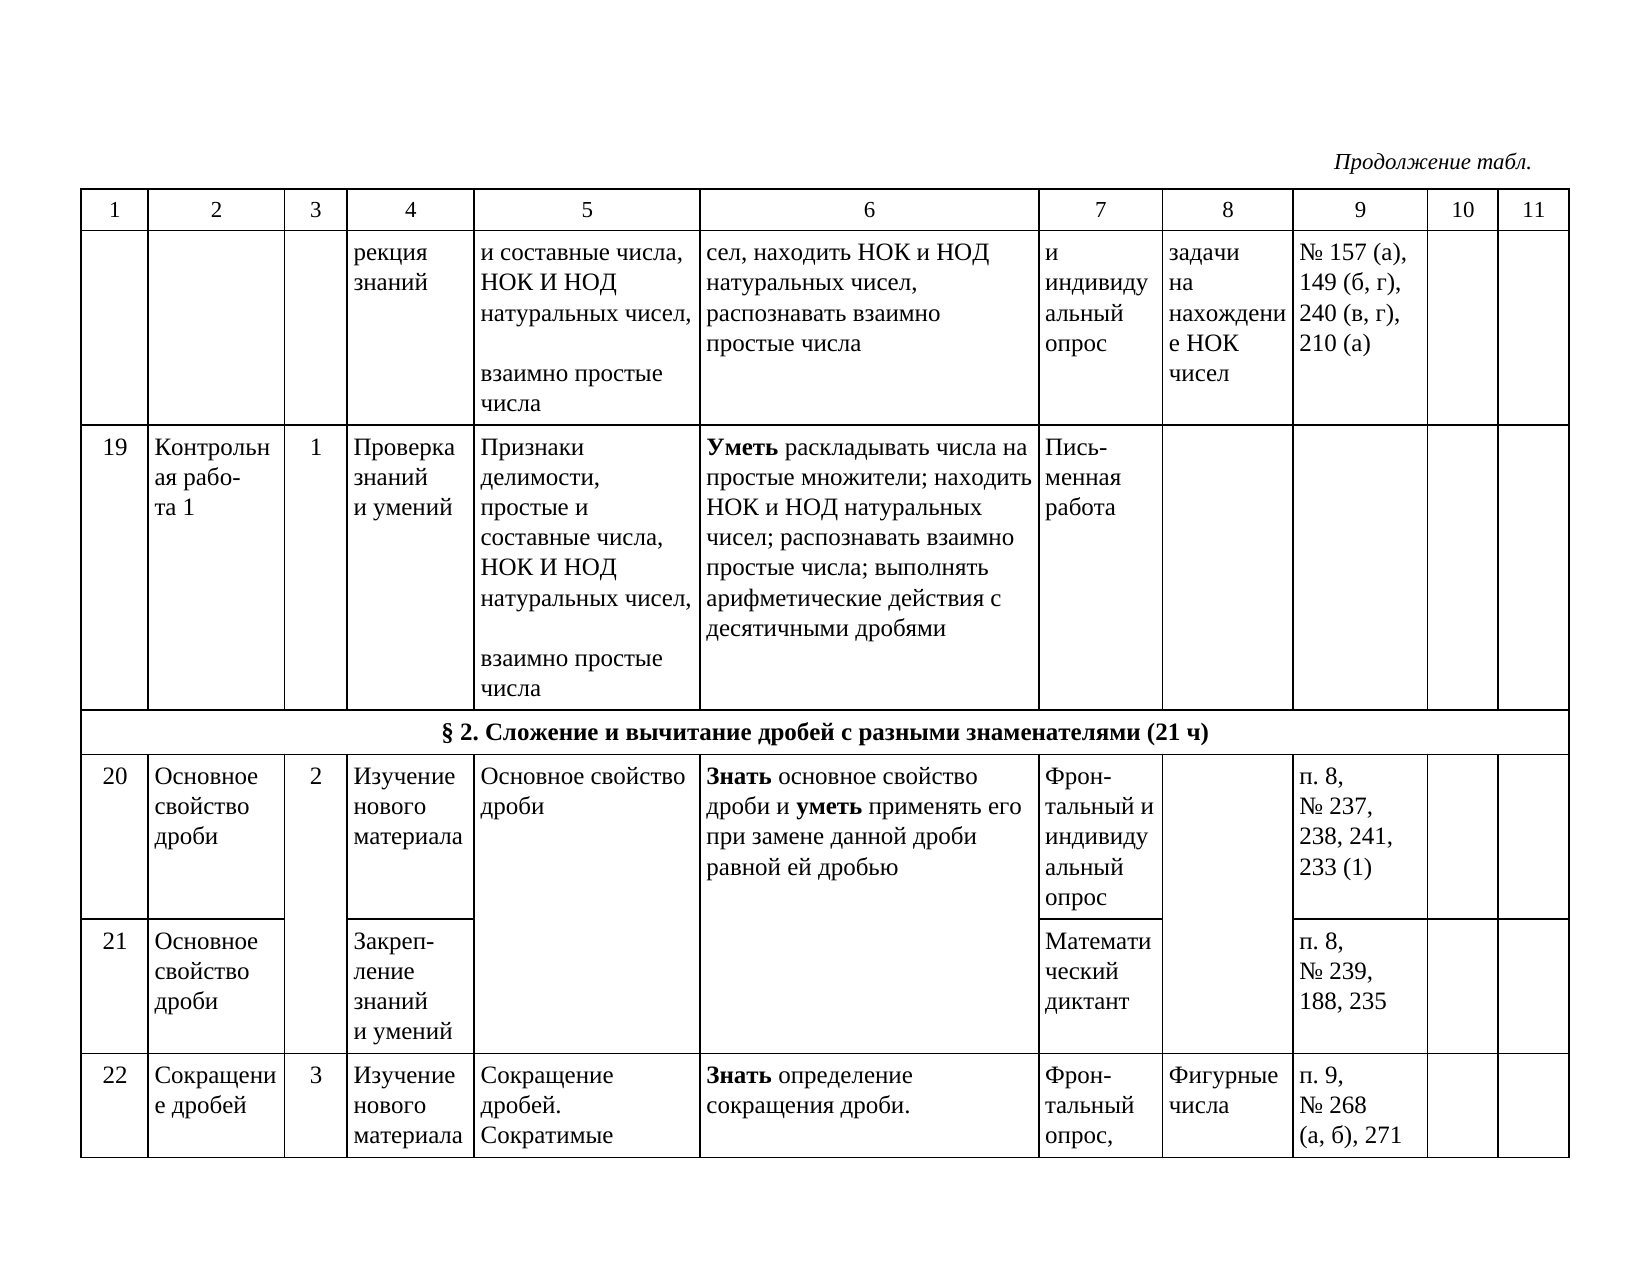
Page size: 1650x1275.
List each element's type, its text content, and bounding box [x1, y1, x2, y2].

table_cell [1499, 231, 1568, 424]
table_cell [149, 231, 284, 424]
table_cell [1163, 755, 1292, 1052]
table_cell 20 [82, 755, 147, 918]
table_cell Математический диктант [1040, 920, 1162, 1052]
table_cell [1499, 1054, 1568, 1157]
table_cell Знать определение сокращения дроби. [701, 1054, 1038, 1157]
table_cell 22 [82, 1054, 147, 1157]
table_header 9 [1294, 190, 1427, 229]
text Продолжение табл. [118, 148, 1532, 174]
table_cell Знать основное свойство дроби и уметь применять его при замене данной дроби равной ей дробью [701, 755, 1038, 1052]
table_cell [1163, 426, 1292, 709]
table_cell [1499, 920, 1568, 1052]
table_cell [1428, 755, 1497, 918]
table_header 1 [82, 190, 147, 229]
table_cell Основное свойство дроби [149, 920, 284, 1052]
table_header 6 [701, 190, 1038, 229]
table_cell Основное свойство дроби [475, 755, 699, 1052]
table_cell [1499, 426, 1568, 709]
table_cell Признаки делимости, простые и составные числа, НОК И НОД натуральных чисел, взаимно простые числа [475, 426, 699, 709]
table_cell [1294, 426, 1427, 709]
table_header 3 [285, 190, 346, 229]
table_cell 21 [82, 920, 147, 1052]
table_cell Пись- менная работа [1040, 426, 1162, 709]
table_header 4 [348, 190, 473, 229]
table_header 7 [1040, 190, 1162, 229]
table_cell 3 [285, 1054, 346, 1157]
table_cell и составные числа, НОК И НОД натуральных чисел, взаимно простые числа [475, 231, 699, 424]
table_cell и индивидуальный опрос [1040, 231, 1162, 424]
table_header 8 [1163, 190, 1292, 229]
table_cell Изучение нового материала [348, 1054, 473, 1157]
table_cell § 2. Сложение и вычитание дробей с разными знаменателями (21 ч) [82, 711, 1568, 753]
table_header 5 [475, 190, 699, 229]
table_header 10 [1428, 190, 1497, 229]
table_cell [1428, 1054, 1497, 1157]
table_cell Закреп- ление знаний и умений [348, 920, 473, 1052]
table_cell Сокращение дробей. Сократимые [475, 1054, 699, 1157]
table_cell Уметь раскладывать числа на простые множители; находить НОК и НОД натуральных чисел; распознавать взаимно простые числа; выполнять арифметические действия с десятичными дробями [701, 426, 1038, 709]
table_cell Проверка знаний и умений [348, 426, 473, 709]
table_cell № 157 (а), 149 (б, г), 240 (в, г), 210 (а) [1294, 231, 1427, 424]
table_cell п. 8, № 237, 238, 241, 233 (1) [1294, 755, 1427, 918]
table_cell Сокращение дробей [149, 1054, 284, 1157]
table_cell Изучение нового материала [348, 755, 473, 918]
table_cell Фигурные числа [1163, 1054, 1292, 1157]
table_cell задачи на нахождение НОК чисел [1163, 231, 1292, 424]
table_cell [285, 231, 346, 424]
table_cell [1428, 920, 1497, 1052]
table_header 2 [149, 190, 284, 229]
table_cell Фрон-тальный опрос, [1040, 1054, 1162, 1157]
table_cell [1499, 755, 1568, 918]
table_cell рекция знаний [348, 231, 473, 424]
table_cell [1428, 426, 1497, 709]
table_cell [1428, 231, 1497, 424]
table_cell [82, 231, 147, 424]
table_cell 19 [82, 426, 147, 709]
table_cell 1 [285, 426, 346, 709]
table_cell п. 8, № 239, 188, 235 [1294, 920, 1427, 1052]
table_cell 2 [285, 755, 346, 1052]
table_cell Контрольная рабо- та 1 [149, 426, 284, 709]
table_cell сел, находить НОК и НОД натуральных чисел, распознавать взаимно простые числа [701, 231, 1038, 424]
table_cell п. 9, № 268 (а, б), 271 [1294, 1054, 1427, 1157]
table_header 11 [1499, 190, 1568, 229]
table_cell Фрон-тальный и индивидуальный опрос [1040, 755, 1162, 918]
table_cell Основное свойство дроби [149, 755, 284, 918]
